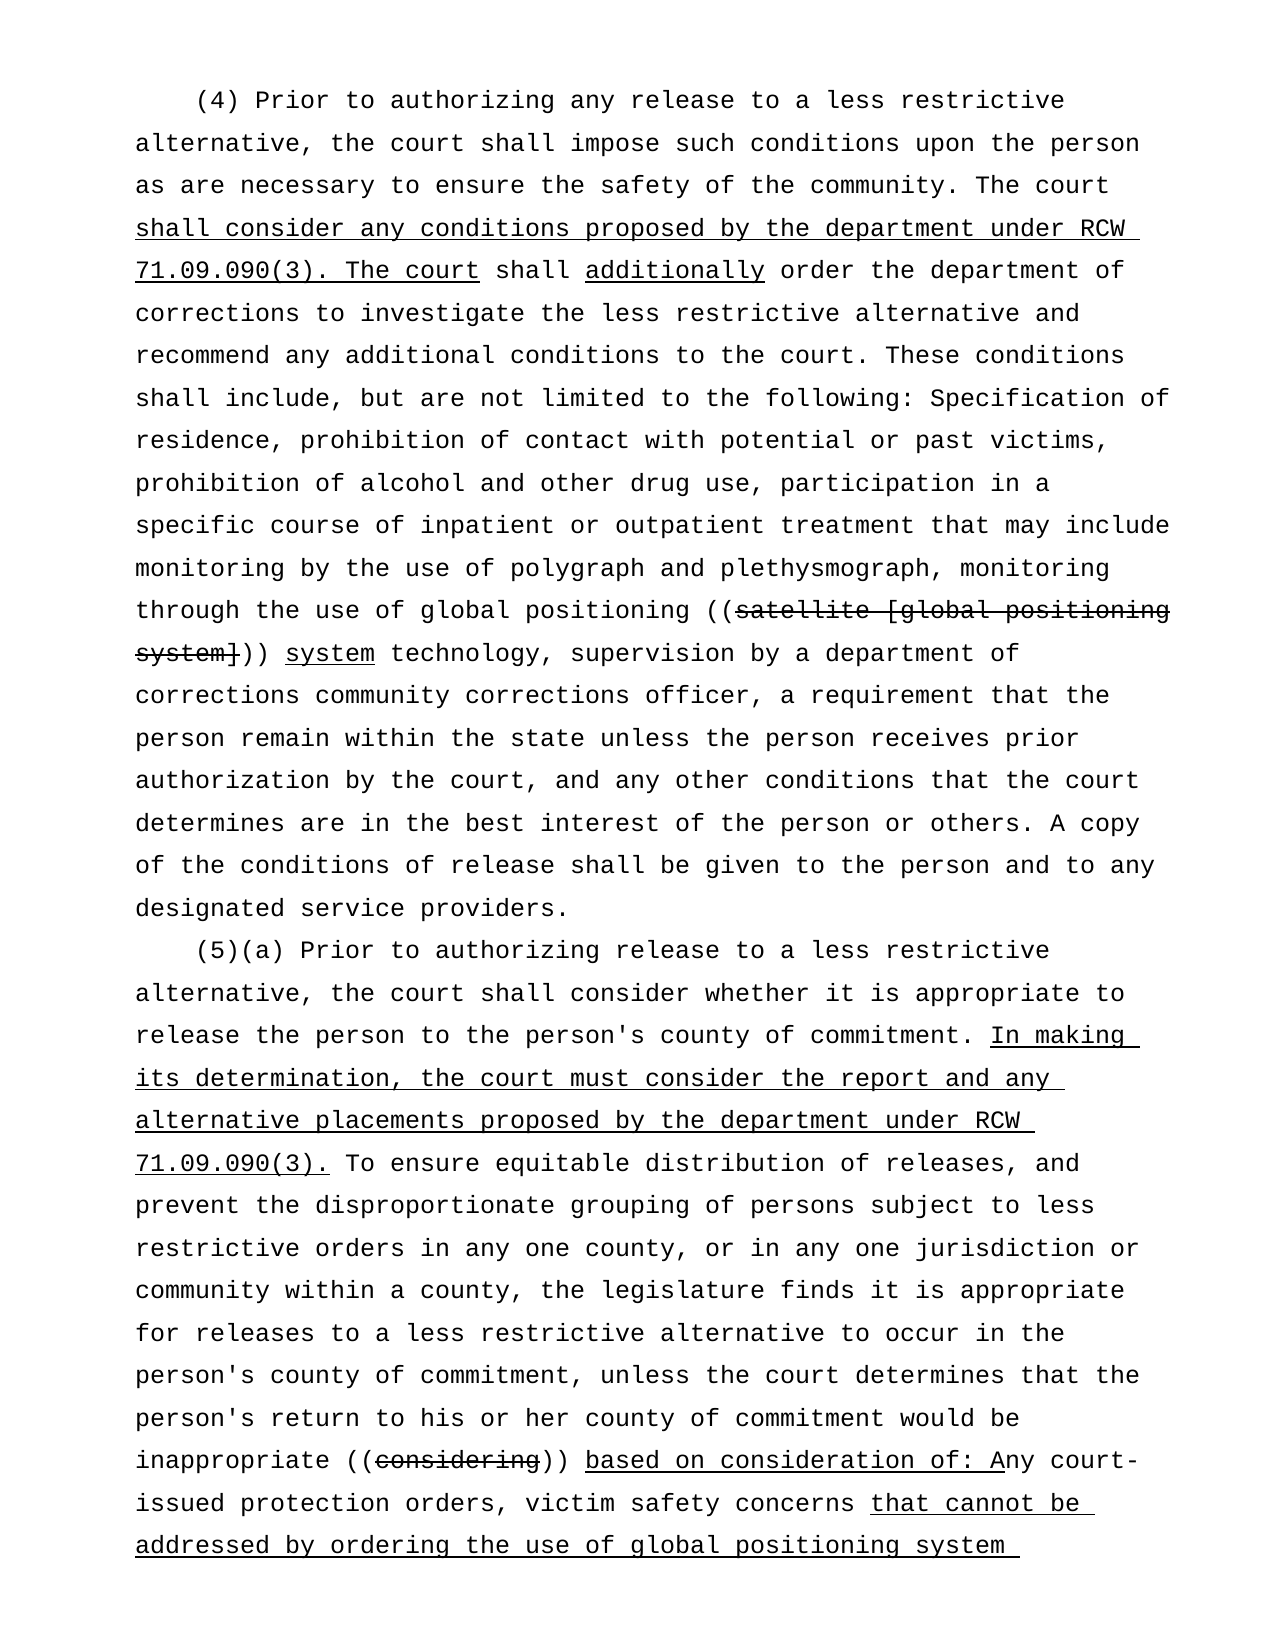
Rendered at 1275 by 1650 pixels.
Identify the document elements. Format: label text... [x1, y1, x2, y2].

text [135, 925, 1170, 1562]
text (4) Prior to authorizing any release to a less restrictive alternative, the court shall impose such conditions upon the person as are necessary to ensure the safety of the community. The court shall consider any conditions proposed by the department under RCW 71.09.090(3). The court shall additionally order the department of corrections to investigate the less restrictive alternative and recommend any additional conditions to the court. These conditions shall include, but are not limited to the following: Specification of residence, prohibition of contact with potential or past victims, prohibition of alcohol and other drug use, participation in a specific course of inpatient or outpatient treatment that may include monitoring by the use of polygraph and plethysmograph, monitoring through the use of global positioning ((satellite [global positioning system])) system technology, supervision by a department of corrections community corrections officer, a requirement that the person remain within the state unless the person receives prior authorization by the court, and any other conditions that the court determines are in the best interest of the person or others. A copy of the conditions of release shall be given to the person and to any designated service providers. [135, 75, 1170, 925]
